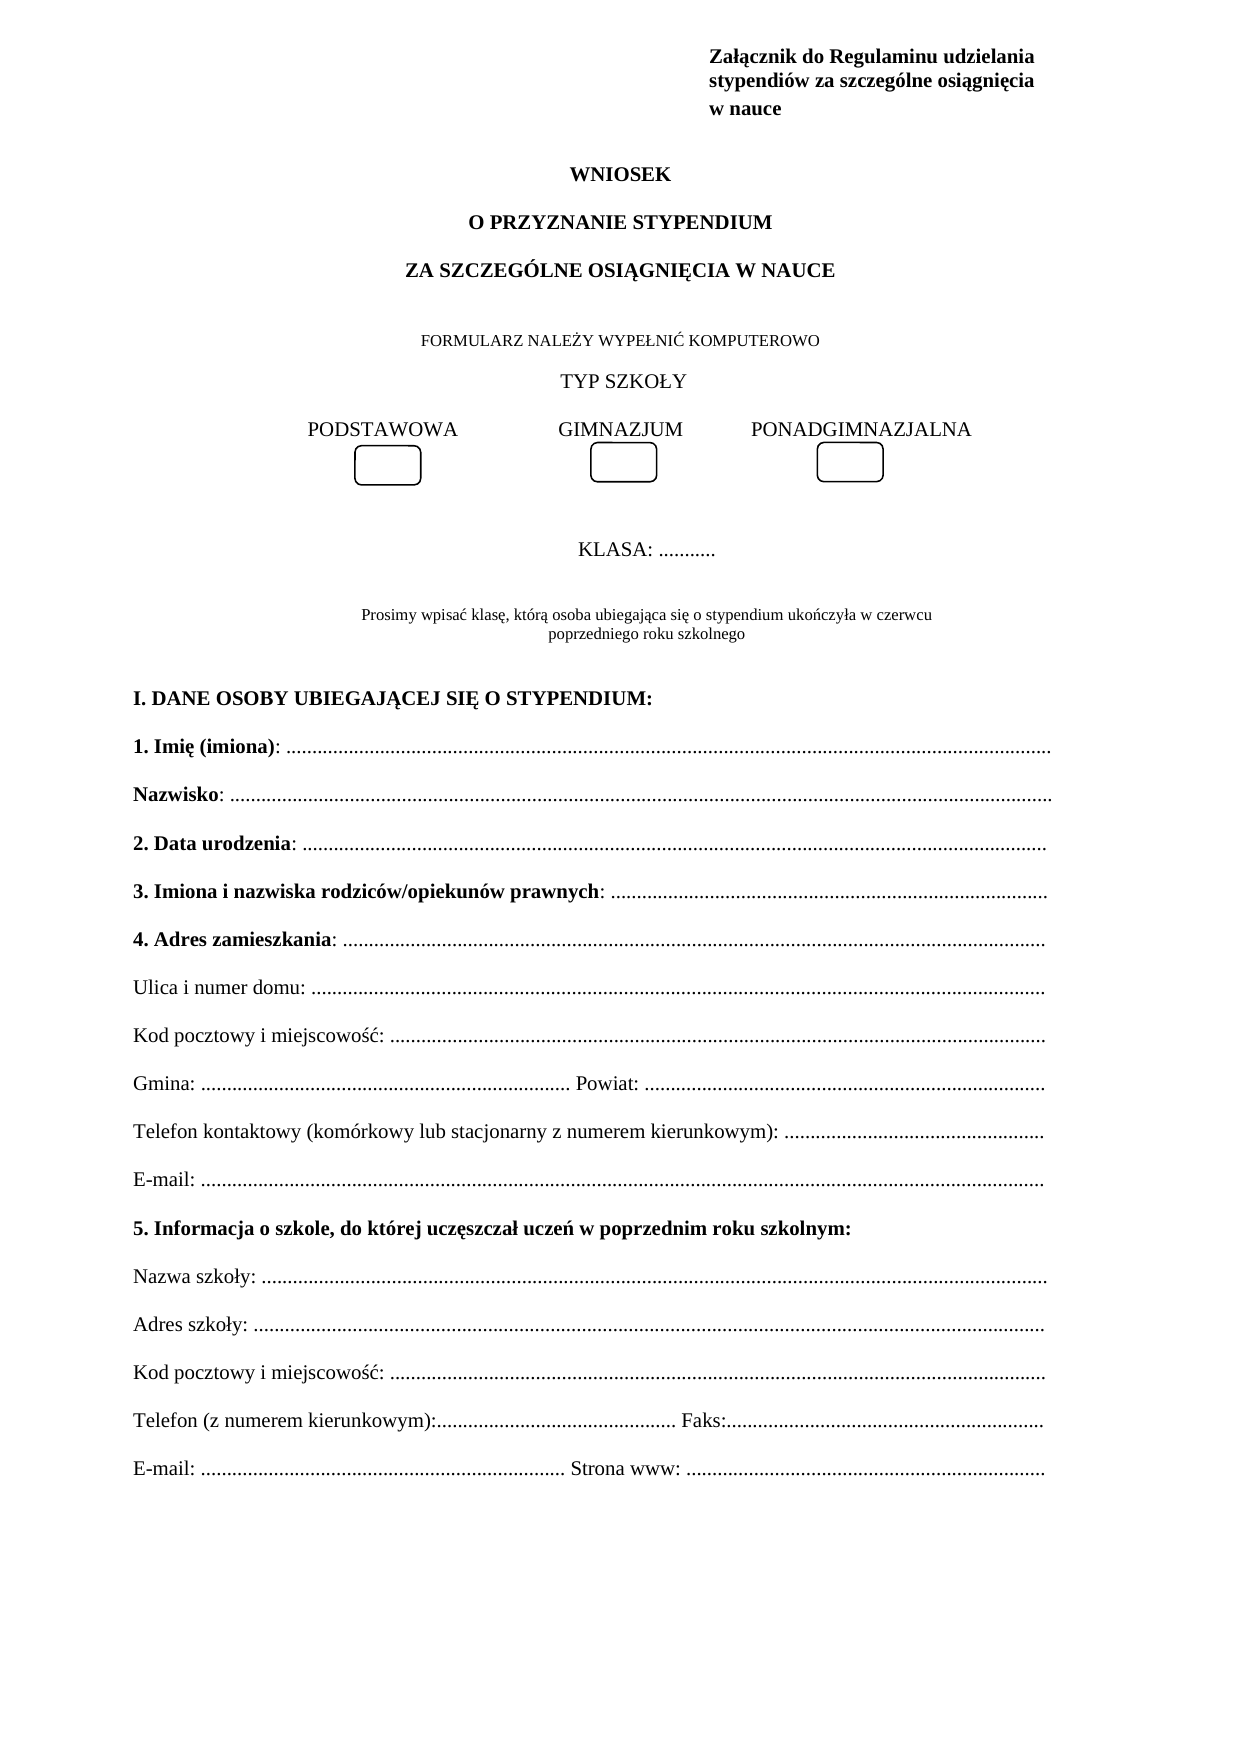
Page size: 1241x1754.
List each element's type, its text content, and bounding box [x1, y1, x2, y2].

table_cell PONADGIMNAZJALNA [740, 393, 983, 489]
text Adres szkoły: ........................................................................................................................................................ [133, 1312, 1107, 1336]
text Kod pocztowy i miejscowość: .............................................................................................................................. [133, 1360, 1107, 1384]
text 3. Imiona i nazwiska rodziców/opiekunów prawnych: .................................................................................... [133, 878, 1107, 903]
text Telefon kontaktowy (komórkowy lub stacjonarny z numerem kierunkowym): .................................................. [133, 1119, 1107, 1143]
text 4. Adres zamieszkania: ....................................................................................................................................... [133, 927, 1107, 951]
text 5. Informacja o szkole, do której uczęszczał uczeń w poprzednim roku szkolnym: [133, 1215, 1107, 1239]
text O PRZYZNANIE STYPENDIUM [133, 210, 1107, 234]
text E-mail: .................................................................................................................................................................. [133, 1167, 1107, 1191]
text 2. Data urodzenia: ............................................................................................................................................... [133, 830, 1107, 854]
text WNIOSEK [133, 162, 1107, 186]
text Kod pocztowy i miejscowość: .............................................................................................................................. [133, 1023, 1107, 1047]
text I. DANE OSOBY UBIEGAJĄCEJ SIĘ O STYPENDIUM: [133, 686, 1107, 710]
text Nazwa szkoły: ....................................................................................................................................................... [133, 1263, 1107, 1288]
text ZA SZCZEGÓLNE OSIĄGNIĘCIA W NAUCE [133, 234, 1107, 282]
table_cell KLASA: ........... Prosimy wpisać klasę, którą osoba ubiegająca się o stypendium ukończyła w czerwcu poprzedniego roku szkolnego [264, 489, 983, 643]
table_cell PODSTAWOWA [264, 393, 502, 489]
text Ulica i numer domu: ............................................................................................................................................. [133, 975, 1107, 999]
text E-mail: ...................................................................... Strona www: ..................................................................... [133, 1456, 1107, 1480]
text Gmina: ....................................................................... Powiat: ............................................................................. [133, 1071, 1107, 1095]
list Załącznik do Regulaminu udzielania stypendiów za szczególne osiągnięcia w nauce [709, 44, 1107, 121]
text 1. Imię (imiona): ................................................................................................................................................... [133, 734, 1107, 758]
table_header TYP SZKOŁY [264, 369, 983, 393]
table_cell GIMNAZJUM [502, 393, 739, 489]
text FORMULARZ NALEŻY WYPEŁNIĆ KOMPUTEROWO [133, 330, 1107, 349]
text Telefon (z numerem kierunkowym):.............................................. Faks:............................................................. [133, 1408, 1107, 1432]
text Nazwisko: .............................................................................................................................................................. [133, 782, 1107, 806]
